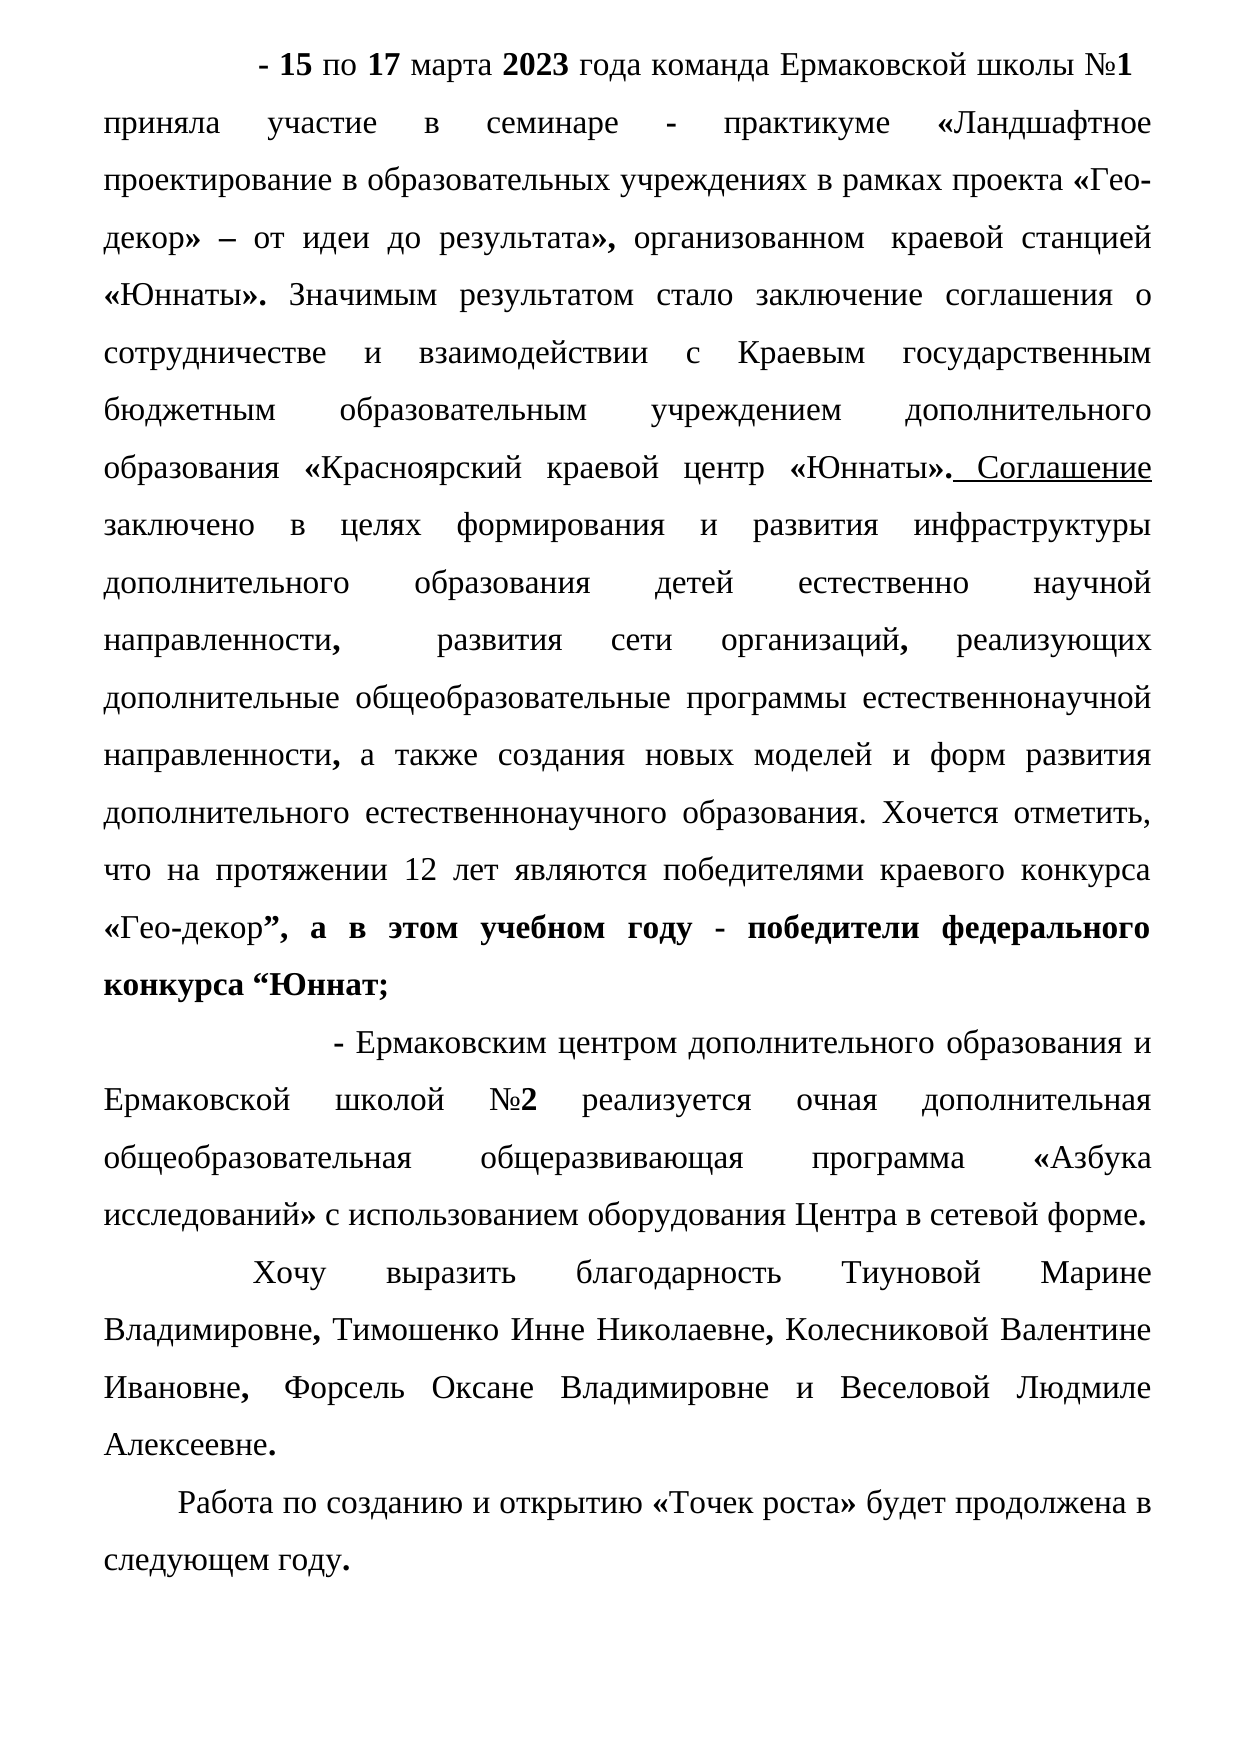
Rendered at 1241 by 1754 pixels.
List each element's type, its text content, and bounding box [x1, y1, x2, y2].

text - Ермаковским центром дополнительного образования и Ермаковской школой №2 реализуется очная дополнительная общеобразовательная общеразвивающая программа «Азбука исследований» с использованием оборудования Центра в сетевой форме. [103, 1022, 1152, 1233]
text Хочу выразить благодарность Тиуновой Марине Владимировне, Тимошенко Инне Николаевне, Колесниковой Валентине Ивановне, Форсель Оксане Владимировне и Веселовой Людмиле Алексеевне. [103, 1252, 1152, 1463]
text - 15 по 17 марта 2023 года команда Ермаковской школы №1 приняла участие в семинаре - практикуме «Ландшафтное проектирование в образовательных учреждениях в рамках проекта «Гео-декор» – от идеи до результата», организованном краевой станцией «Юннаты». Значимым результатом стало заключение соглашения о сотрудничестве и взаимодействии с Краевым государственным бюджетным образовательным учреждением дополнительного образования «Красноярский краевой центр «Юннаты». Соглашение заключено в целях формирования и развития инфраструктуры дополнительного образования детей естественно научной направленности, развития сети организаций, реализующих дополнительные общеобразовательные программы естественнонаучной направленности, а также создания новых моделей и форм развития дополнительного естественнонаучного образования. Хочется отметить, что на протяжении 12 лет являются победителями краевого конкурса «Гео-декор”, а в этом учебном году - победители федерального конкурса “Юннат; [103, 44, 1152, 1003]
text Работа по созданию и открытию «Точек роста» будет продолжена в следующем году. [103, 1482, 1152, 1578]
